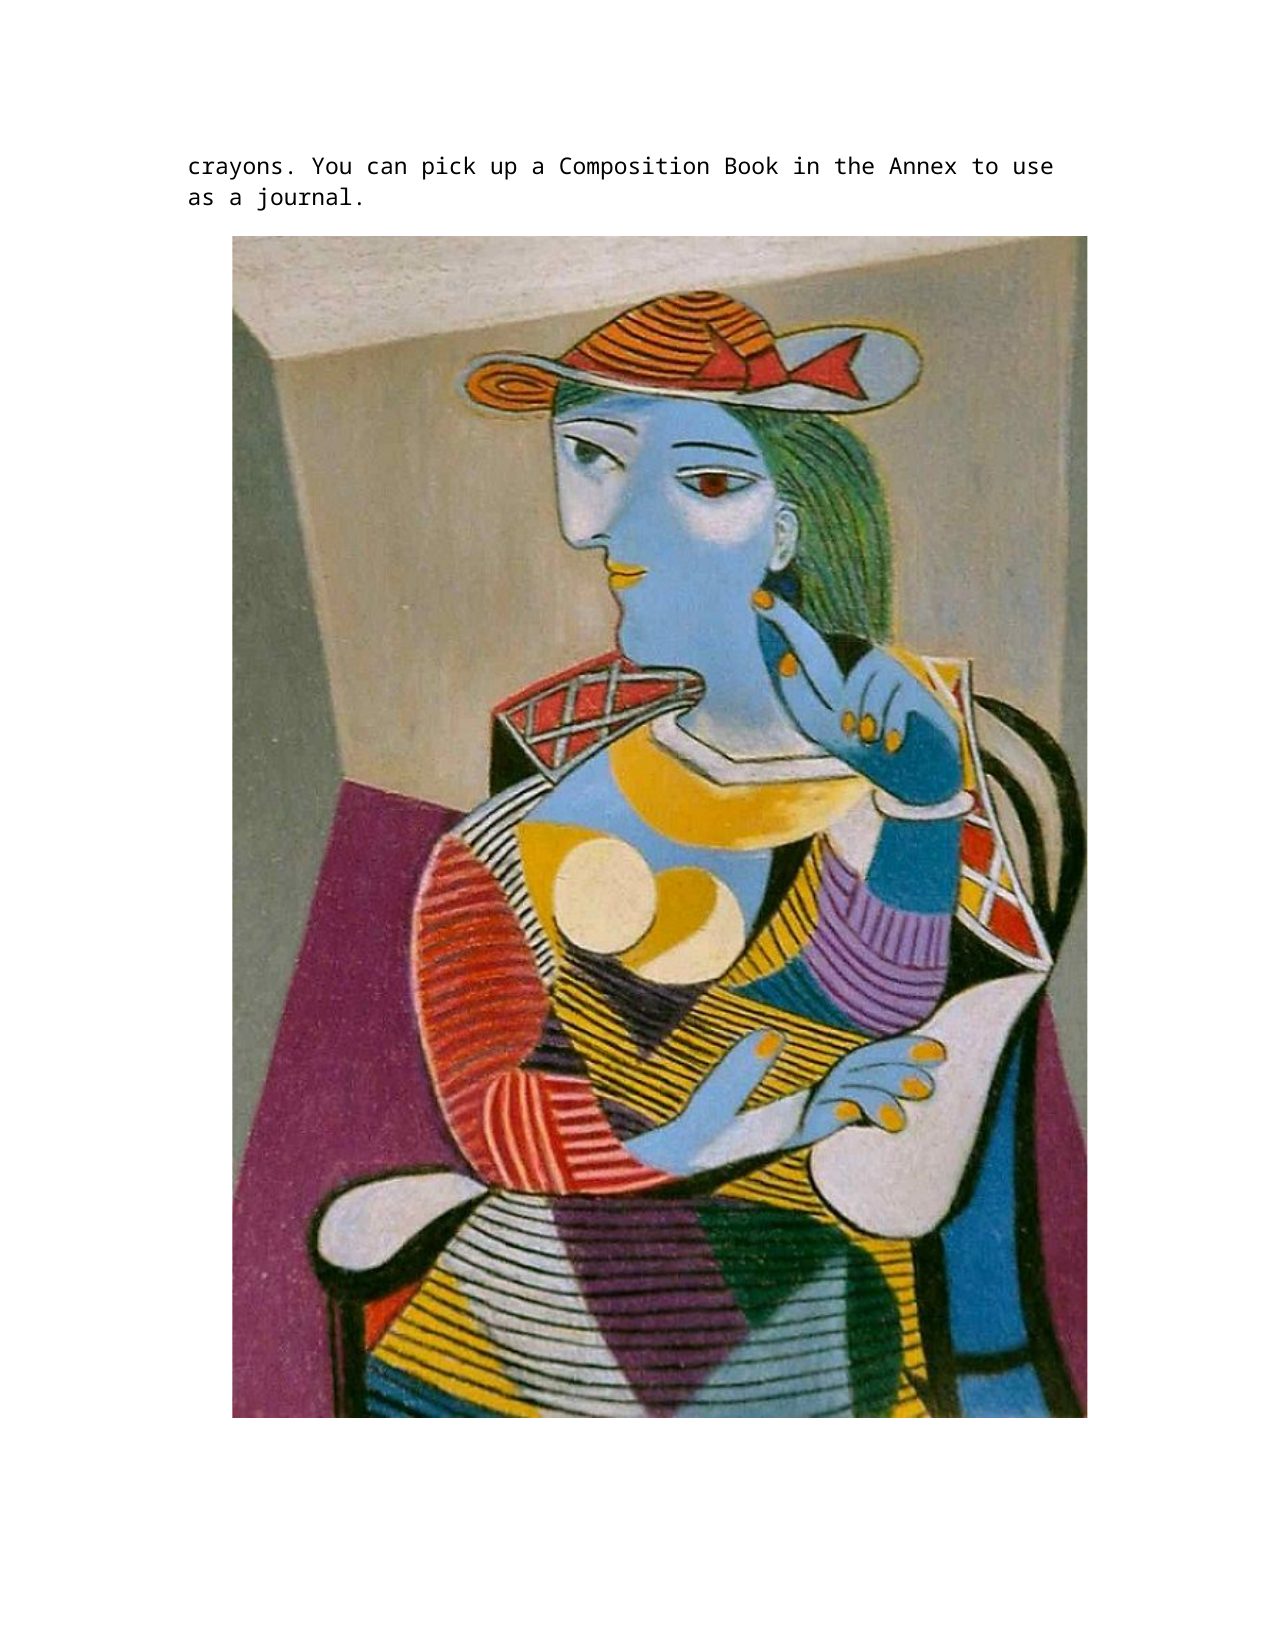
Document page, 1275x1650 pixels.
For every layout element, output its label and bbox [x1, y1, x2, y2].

picture [232, 236, 1088, 1418]
text [187, 150, 1087, 212]
